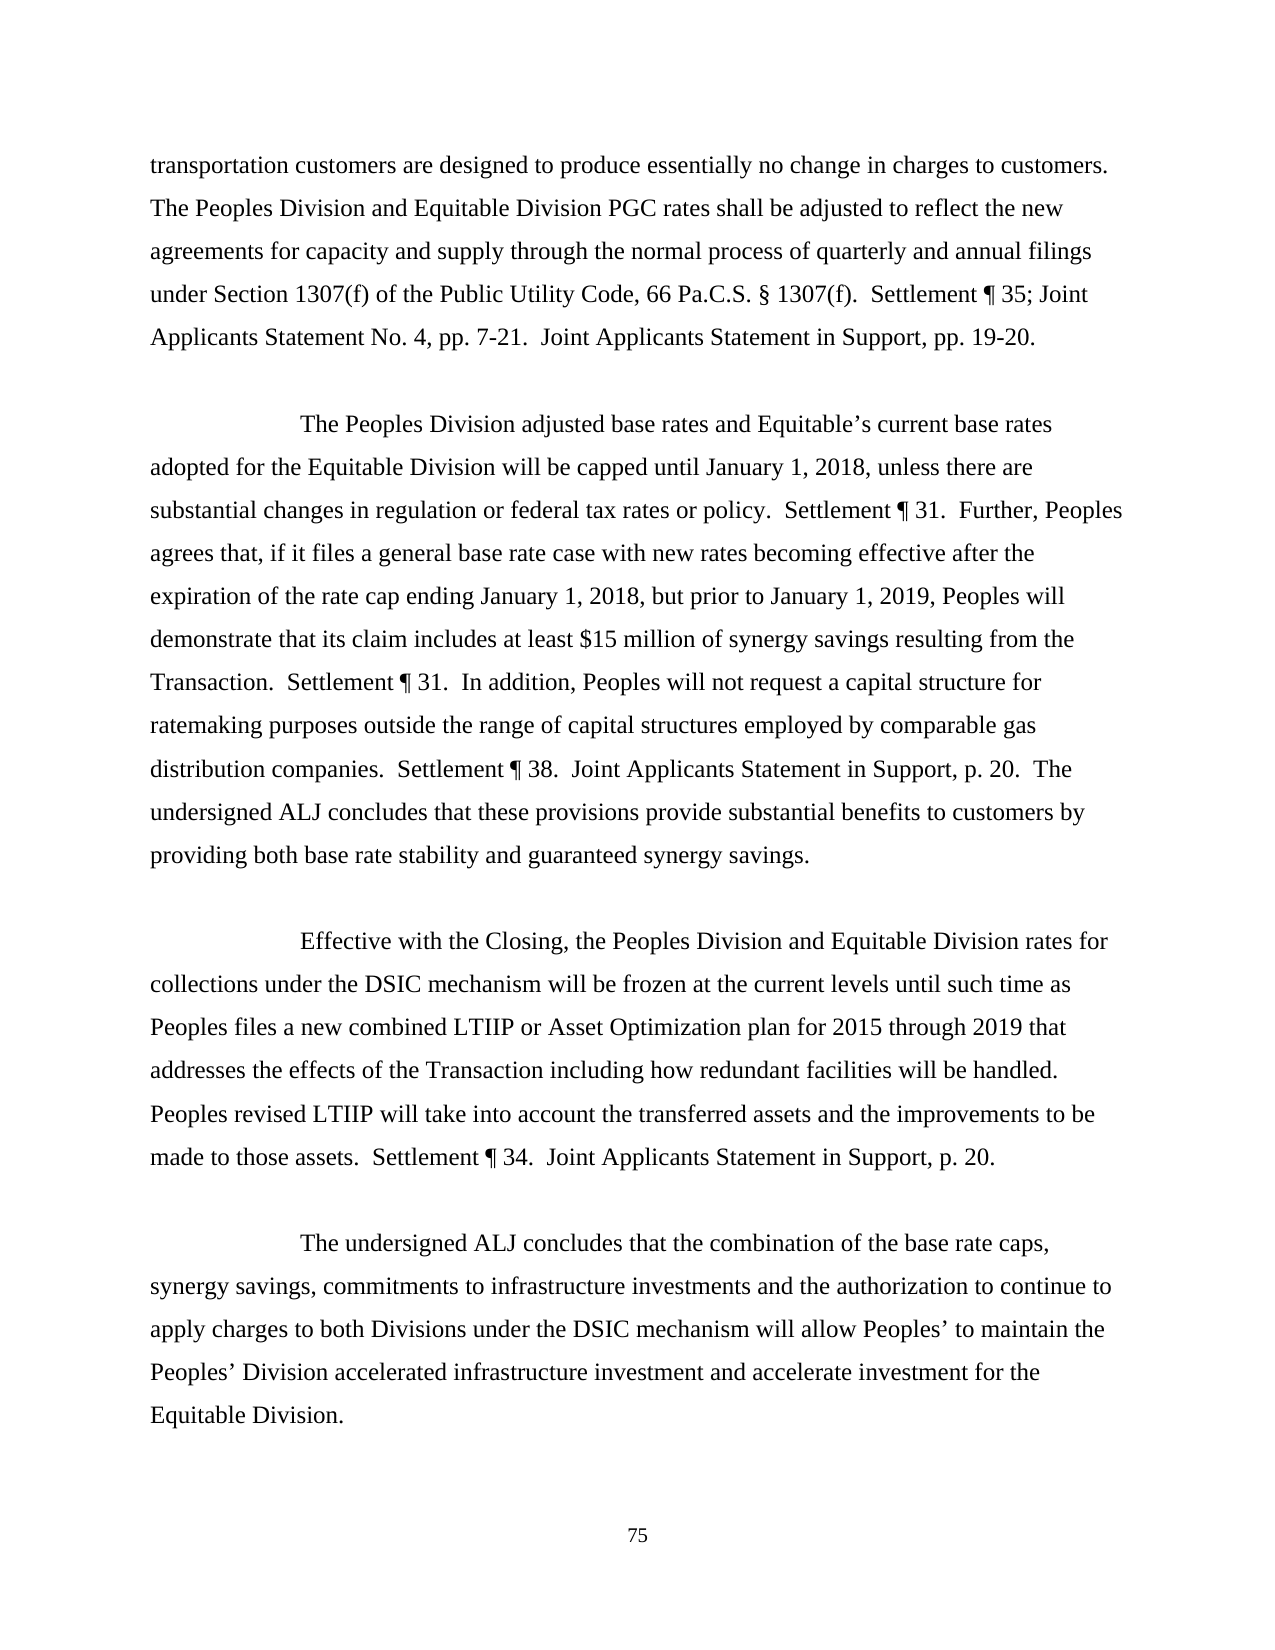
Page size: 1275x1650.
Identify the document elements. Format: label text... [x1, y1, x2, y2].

text Effective with the Closing, the Peoples Division and Equitable Division rates for collections under the DSIC mechanism will be frozen at the current levels until such time as Peoples files a new combined LTIIP or Asset Optimization plan for 2015 through 2019 that addresses the effects of the Transaction including how redundant facilities will be handled. Peoples revised LTIIP will take into account the transferred assets and the improvements to be made to those assets. Settlement ¶ 34. Joint Applicants Statement in Support, p. 20. [150, 926, 1125, 1171]
text The Peoples Division adjusted base rates and Equitable’s current base rates adopted for the Equitable Division will be capped until January 1, 2018, unless there are substantial changes in regulation or federal tax rates or policy. Settlement ¶ 31. Further, Peoples agrees that, if it files a general base rate case with new rates becoming effective after the expiration of the rate cap ending January 1, 2018, but prior to January 1, 2019, Peoples will demonstrate that its claim includes at least $15 million of synergy savings resulting from the Transaction. Settlement ¶ 31. In addition, Peoples will not request a capital structure for ratemaking purposes outside the range of capital structures employed by comparable gas distribution companies. Settlement ¶ 38. Joint Applicants Statement in Support, p. 20. The undersigned ALJ concludes that these provisions provide substantial benefits to customers by providing both base rate stability and guaranteed synergy savings. [150, 409, 1125, 869]
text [150, 150, 1125, 351]
text The undersigned ALJ concludes that the combination of the base rate caps, synergy savings, commitments to infrastructure investments and the authorization to continue to apply charges to both Divisions under the DSIC mechanism will allow Peoples’ to maintain the Peoples’ Division accelerated infrastructure investment and accelerate investment for the Equitable Division. [150, 1228, 1125, 1429]
